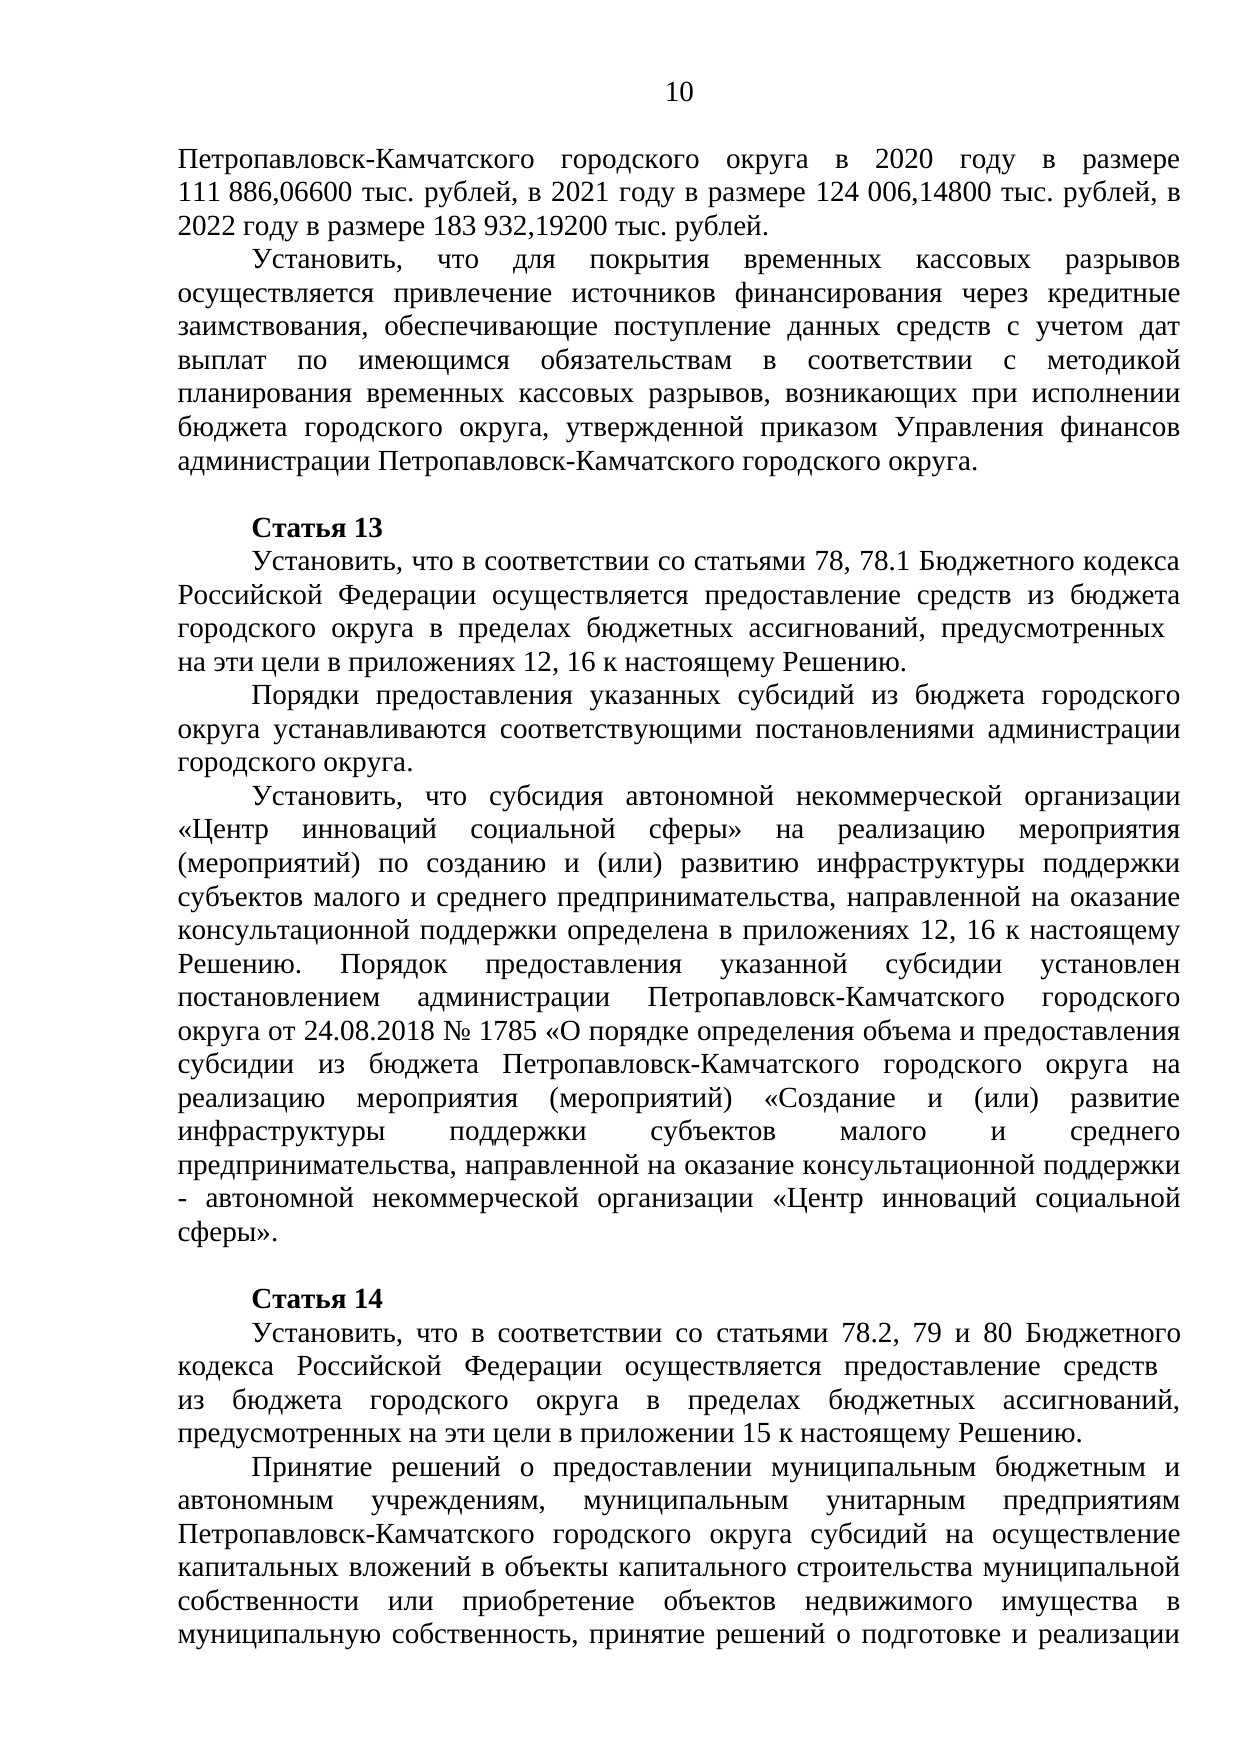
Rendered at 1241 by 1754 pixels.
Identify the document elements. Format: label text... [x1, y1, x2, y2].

text Порядки предоставления указанных субсидий из бюджета городского округа устанавливаются соответствующими постановлениями администрации городского округа. [177, 677, 1181, 778]
text Статья 14 [177, 1281, 1181, 1315]
text Статья 13 [177, 510, 1181, 543]
text Установить, что в соответствии со статьями 78.2, 79 и 80 Бюджетного кодекса Российской Федерации осуществляется предоставление средств из бюджета городского округа в пределах бюджетных ассигнований, предусмотренных на эти цели в приложении 15 к настоящему Решению. [177, 1315, 1181, 1449]
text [177, 141, 1181, 241]
text Установить, что в соответствии со статьями 78, 78.1 Бюджетного кодекса Российской Федерации осуществляется предоставление средств из бюджета городского округа в пределах бюджетных ассигнований, предусмотренных на эти цели в приложениях 12, 16 к настоящему Решению. [177, 543, 1181, 677]
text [177, 1449, 1181, 1650]
text Установить, что для покрытия временных кассовых разрывов осуществляется привлечение источников финансирования через кредитные заимствования, обеспечивающие поступление данных средств с учетом дат выплат по имеющимся обязательствам в соответствии с методикой планирования временных кассовых разрывов, возникающих при исполнении бюджета городского округа, утвержденной приказом Управления финансов администрации Петропавловск-Камчатского городского округа. [177, 241, 1181, 476]
text Установить, что субсидия автономной некоммерческой организации «Центр инноваций социальной сферы» на реализацию мероприятия (мероприятий) по созданию и (или) развитию инфраструктуры поддержки субъектов малого и среднего предпринимательства, направленной на оказание консультационной поддержки определена в приложениях 12, 16 к настоящему Решению. Порядок предоставления указанной субсидии установлен постановлением администрации Петропавловск-Камчатского городского округа от 24.08.2018 № 1785 «О порядке определения объема и предоставления субсидии из бюджета Петропавловск-Камчатского городского округа на реализацию мероприятия (мероприятий) «Создание и (или) развитие инфраструктуры поддержки субъектов малого и среднего предпринимательства, направленной на оказание консультационной поддержки - автономной некоммерческой организации «Центр инноваций социальной сферы». [177, 778, 1181, 1248]
